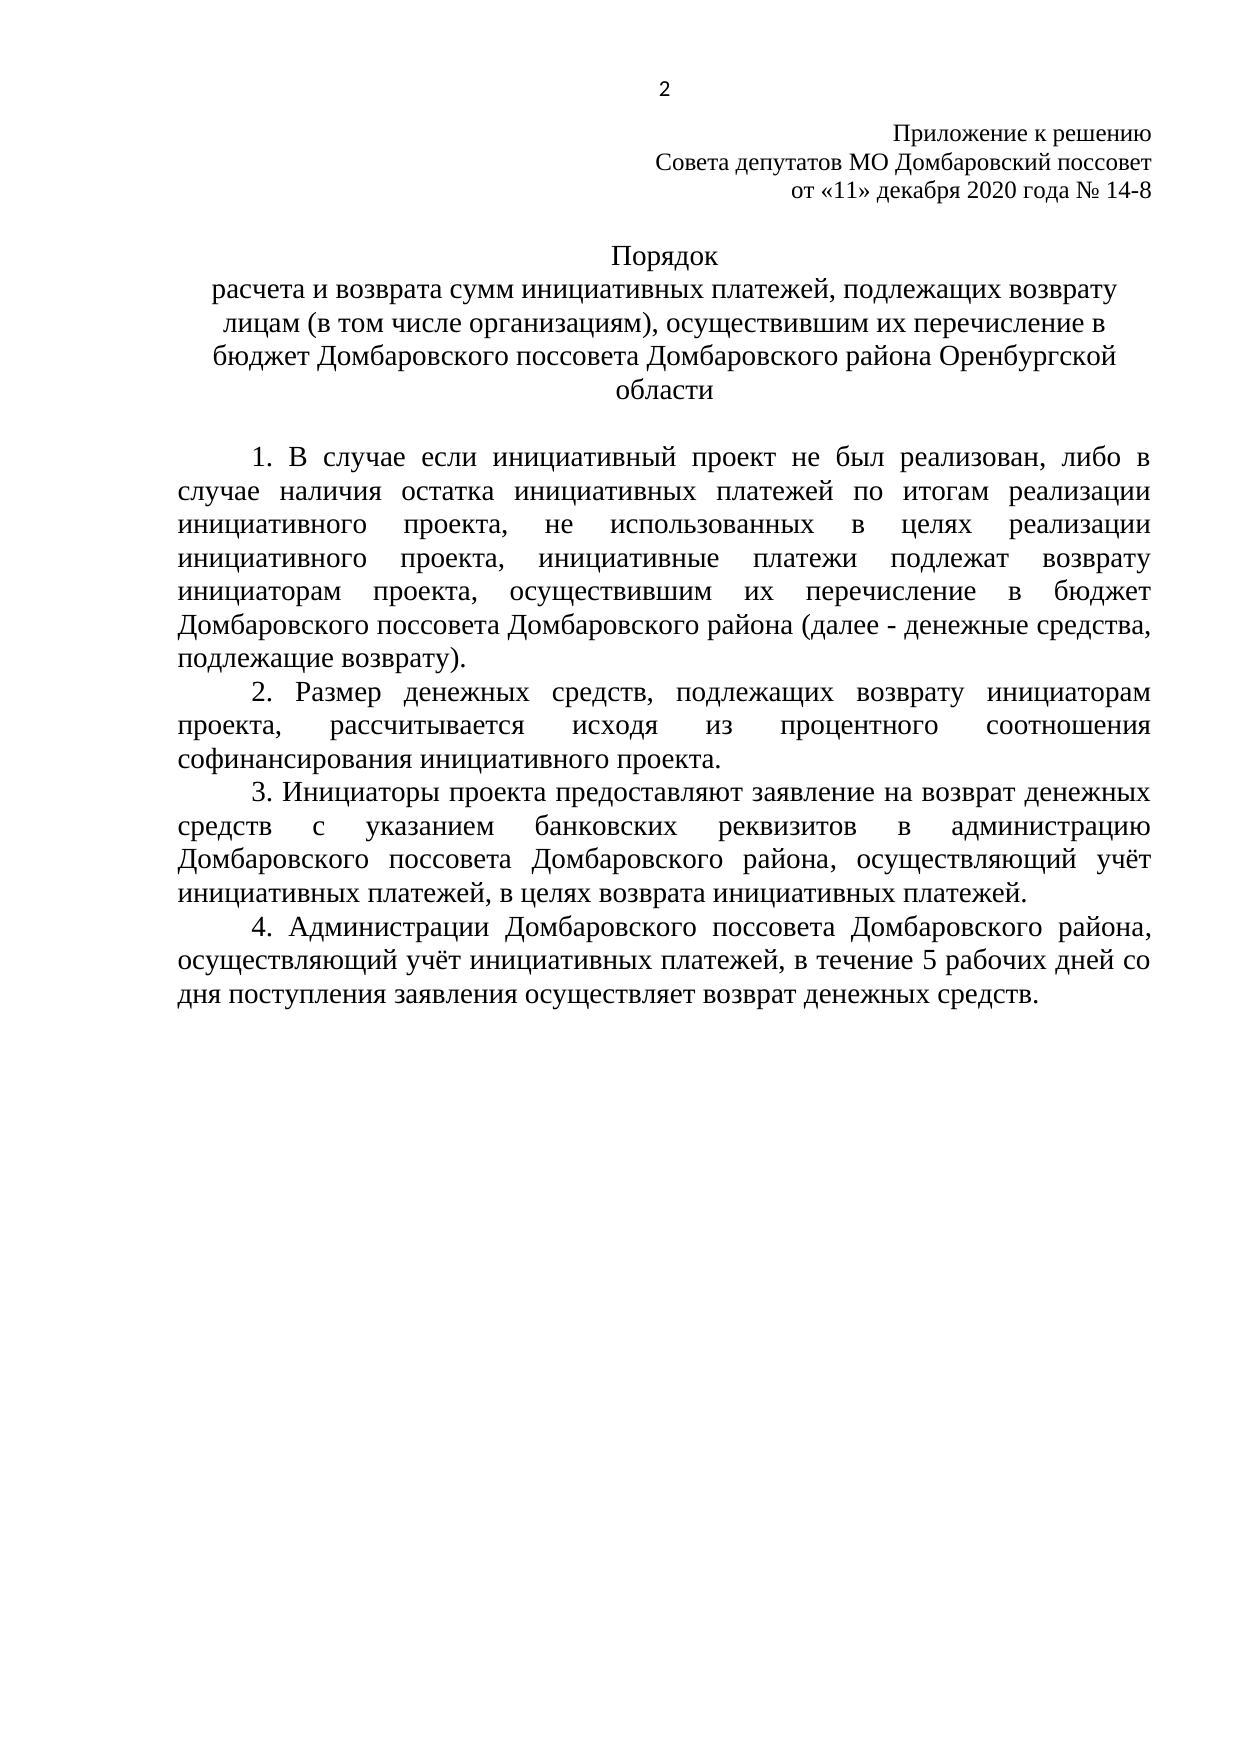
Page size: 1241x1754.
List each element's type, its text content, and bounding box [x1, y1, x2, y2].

text от «11» декабря 2020 года № 14-8 [177, 176, 1152, 204]
text 4. Администрации Домбаровского поссовета Домбаровского района, осуществляющий учёт инициативных платежей, в течение 5 рабочих дней со дня поступления заявления осуществляет возврат денежных средств. [177, 909, 1152, 1009]
text Приложение к решению [635, 118, 1152, 147]
text 1. В случае если инициативный проект не был реализован, либо в случае наличия остатка инициативных платежей по итогам реализации инициативного проекта, не использованных в целях реализации инициативного проекта, инициативные платежи подлежат возврату инициаторам проекта, осуществившим их перечисление в бюджет Домбаровского поссовета Домбаровского района (далее - денежные средства, подлежащие возврату). [177, 439, 1152, 674]
text Совета депутатов МО Домбаровский поссовет [177, 147, 1152, 176]
text Порядок [177, 238, 1152, 271]
text расчета и возврата сумм инициативных платежей, подлежащих возврату лицам (в том числе организациям), осуществившим их перечисление в бюджет Домбаровского поссовета Домбаровского района Оренбургской области [177, 271, 1152, 406]
text 3. Инициаторы проекта предоставляют заявление на возврат денежных средств с указанием банковских реквизитов в администрацию Домбаровского поссовета Домбаровского района, осуществляющий учёт инициативных платежей, в целях возврата инициативных платежей. [177, 774, 1152, 909]
text 2. Размер денежных средств, подлежащих возврату инициаторам проекта, рассчитывается исходя из процентного соотношения софинансирования инициативного проекта. [177, 674, 1152, 774]
